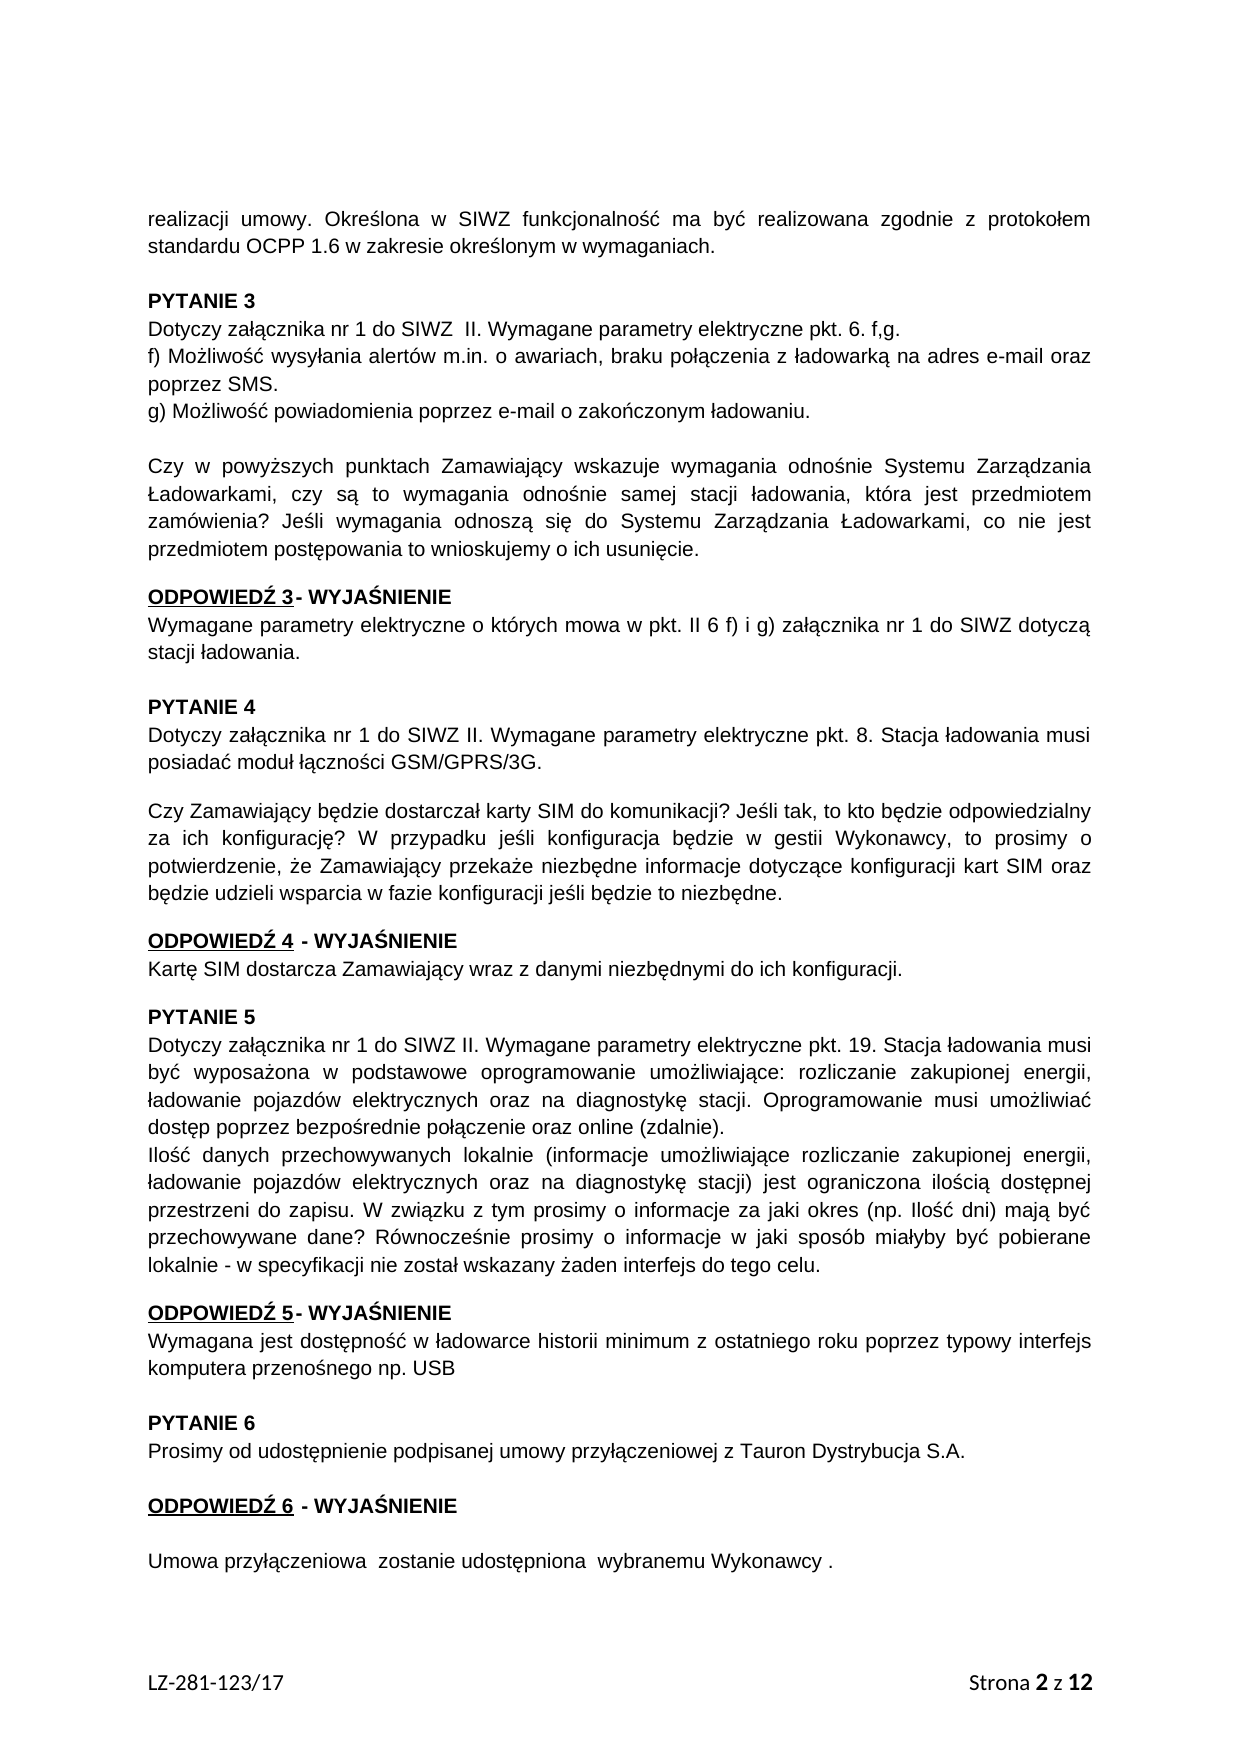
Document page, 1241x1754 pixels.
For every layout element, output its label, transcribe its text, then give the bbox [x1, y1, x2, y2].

text Dotyczy załącznika nr 1 do SIWZ II. Wymagane parametry elektryczne pkt. 6. f,g. [148, 317, 1092, 341]
text Dotyczy załącznika nr 1 do SIWZ II. Wymagane parametry elektryczne pkt. 8. Stacja ładowania musi posiadać moduł łączności GSM/GPRS/3G. [148, 723, 1092, 774]
text Wymagane parametry elektryczne o których mowa w pkt. II 6 f) i g) załącznika nr 1 do SIWZ dotyczą stacji ładowania. [148, 613, 1092, 664]
text f) Możliwość wysyłania alertów m.in. o awariach, braku połączenia z ładowarką na adres e-mail oraz poprzez SMS. [148, 344, 1092, 396]
text PYTANIE 3 [148, 289, 1092, 313]
text Wymagana jest dostępność w ładowarce historii minimum z ostatniego roku poprzez typowy interfejs komputera przenośnego np. USB [148, 1328, 1092, 1380]
text Czy w powyższych punktach Zamawiający wskazuje wymagania odnośnie Systemu Zarządzania Ładowarkami, czy są to wymagania odnośnie samej stacji ładowania, która jest przedmiotem zamówienia? Jeśli wymagania odnoszą się do Systemu Zarządzania Ładowarkami, co nie jest przedmiotem postępowania to wnioskujemy o ich usunięcie. [148, 454, 1092, 561]
list - WYJAŚNIENIE [148, 929, 1092, 953]
list - WYJAŚNIENIE [148, 1301, 1092, 1325]
text g) Możliwość powiadomienia poprzez e-mail o zakończonym ładowaniu. [148, 399, 1092, 423]
text Umowa przyłączeniowa zostanie udostępniona wybranemu Wykonawcy . [148, 1548, 1092, 1572]
text Ilość danych przechowywanych lokalnie (informacje umożliwiające rozliczanie zakupionej energii, ładowanie pojazdów elektrycznych oraz na diagnostykę stacji) jest ograniczona ilością dostępnej przestrzeni do zapisu. W związku z tym prosimy o informacje za jaki okres (np. Ilość dni) mają być przechowywane dane? Równocześnie prosimy o informacje w jaki sposób miałyby być pobierane lokalnie - w specyfikacji nie został wskazany żaden interfejs do tego celu. [148, 1143, 1092, 1277]
text PYTANIE 4 [148, 695, 1092, 719]
text PYTANIE 6 [148, 1411, 1092, 1435]
list - WYJAŚNIENIE [148, 585, 1092, 609]
text Prosimy od udostępnienie podpisanej umowy przyłączeniowej z Tauron Dystrybucja S.A. [148, 1438, 1092, 1462]
text Dotyczy załącznika nr 1 do SIWZ II. Wymagane parametry elektryczne pkt. 19. Stacja ładowania musi być wyposażona w podstawowe oprogramowanie umożliwiające: rozliczanie zakupionej energii, ładowanie pojazdów elektrycznych oraz na diagnostykę stacji. Oprogramowanie musi umożliwiać dostęp poprzez bezpośrednie połączenie oraz online (zdalnie). [148, 1033, 1092, 1139]
list - WYJAŚNIENIE [148, 1493, 1092, 1517]
text Kartę SIM dostarcza Zamawiający wraz z danymi niezbędnymi do ich konfiguracji. [148, 957, 1092, 981]
text PYTANIE 5 [148, 1005, 1092, 1029]
text Czy Zamawiający będzie dostarczał karty SIM do komunikacji? Jeśli tak, to kto będzie odpowiedzialny za ich konfigurację? W przypadku jeśli konfiguracja będzie w gestii Wykonawcy, to prosimy o potwierdzenie, że Zamawiający przekaże niezbędne informacje dotyczące konfiguracji kart SIM oraz będzie udzieli wsparcia w fazie konfiguracji jeśli będzie to niezbędne. [148, 798, 1092, 905]
